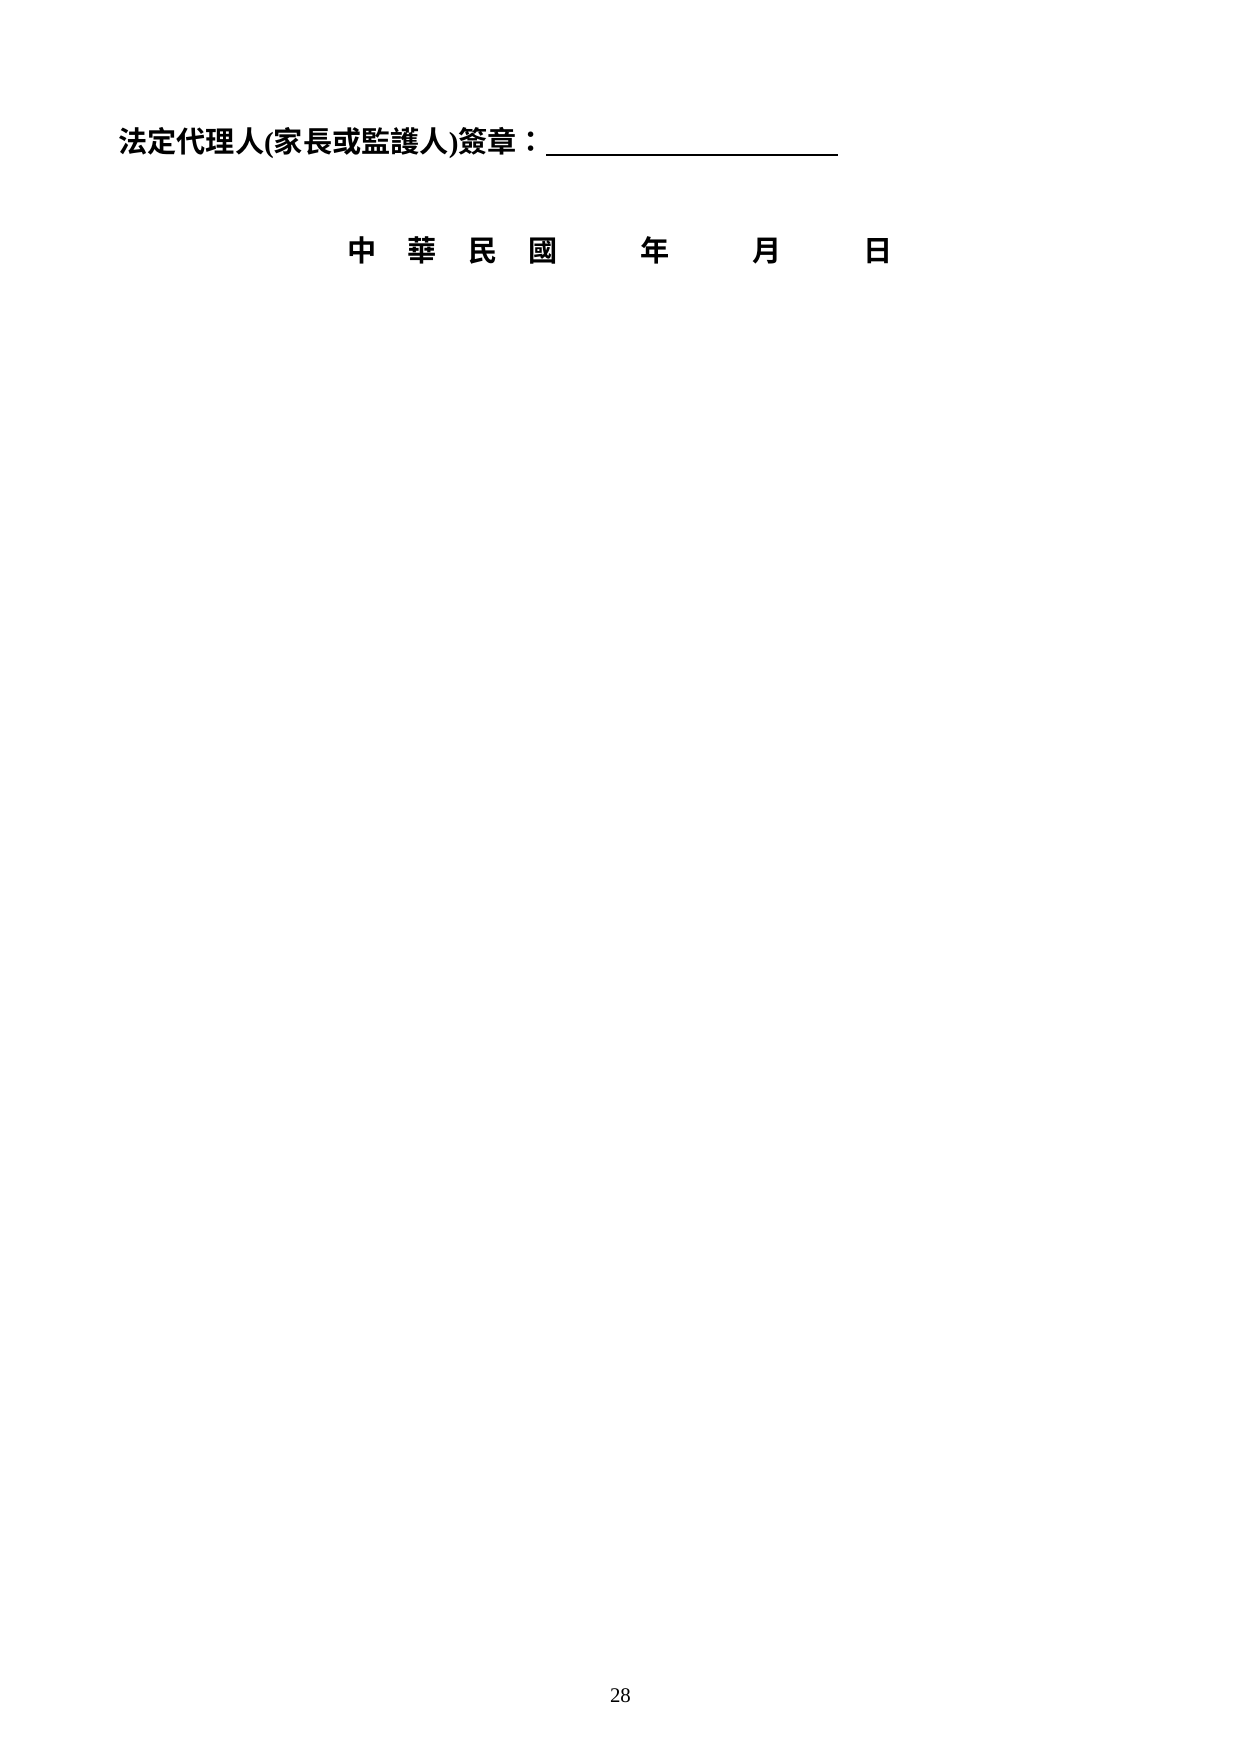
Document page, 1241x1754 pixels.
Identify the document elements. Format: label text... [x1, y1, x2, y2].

text 法定代理人(家長或監護人)簽章： [118, 118, 1122, 160]
text 中 華 民 國 年 月 日 [118, 228, 1122, 270]
